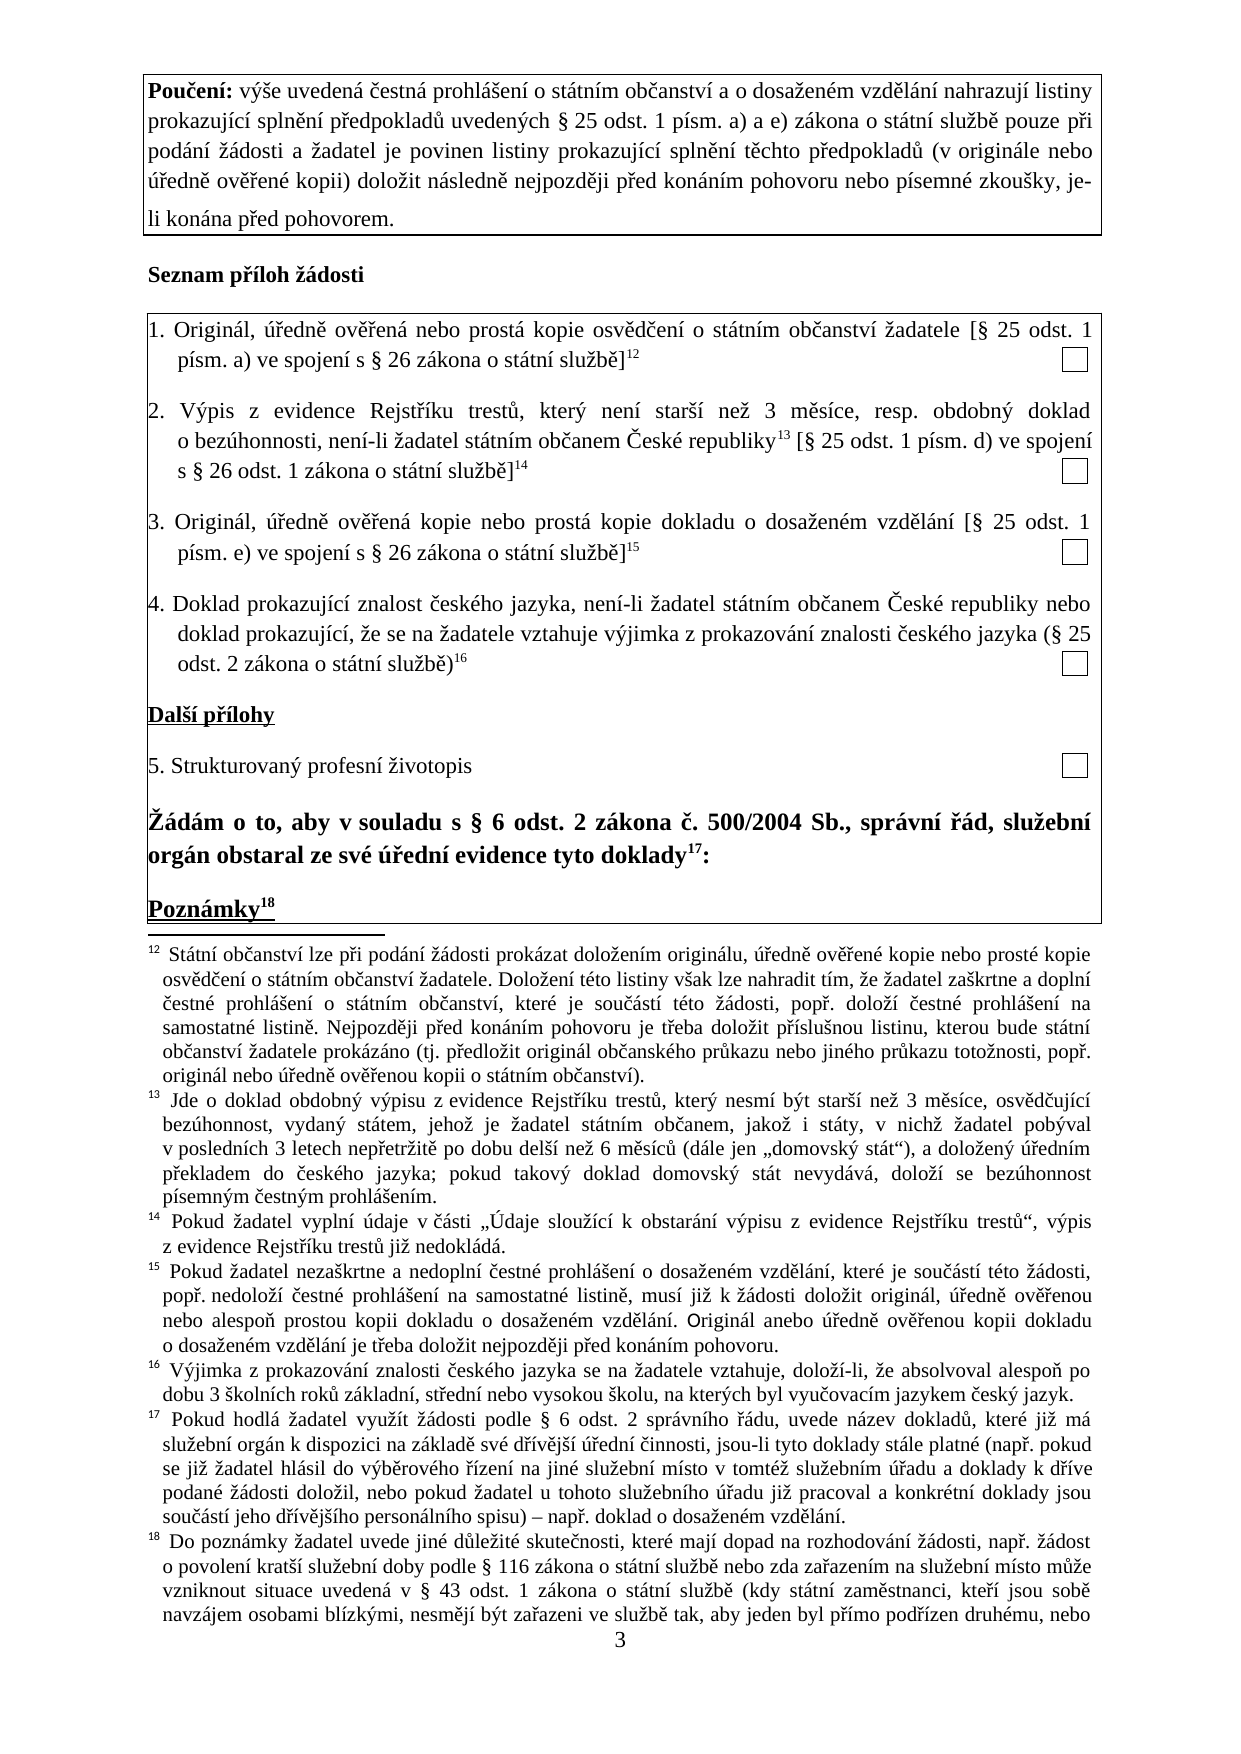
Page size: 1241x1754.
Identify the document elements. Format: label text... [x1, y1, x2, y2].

text 1. Originál, úředně ověřená nebo prostá kopie osvědčení o státním občanství žadatele [§ 25 odst. 1 písm. a) ve spojení s § 26 zákona o státní službě] [148, 314, 1101, 372]
text Poznámky [148, 891, 1101, 923]
text 3. Originál, úředně ověřená kopie nebo prostá kopie dokladu o dosaženém vzdělání [§ 25 odst. 1 písm. e) ve spojení s § 26 zákona o státní službě] [148, 505, 1101, 565]
text Seznam příloh žádosti [148, 261, 1092, 288]
text Další přílohy [148, 698, 1101, 727]
text Poučení: výše uvedená čestná prohlášení o státním občanství a o dosaženém vzdělání nahrazují listiny prokazující splnění předpokladů uvedených § 25 odst. 1 písm. a) a e) zákona o státní službě pouze při podání žádosti a žadatel je povinen listiny prokazující splnění těchto předpokladů (v originále nebo úředně ověřené kopii) doložit následně nejpozději před konáním pohovoru nebo písemné zkoušky, je-li konána před pohovorem. [144, 75, 1101, 234]
text 2. Výpis z evidence Rejstříku trestů, který není starší než 3 měsíce, resp. obdobný doklad o bezúhonnosti, není-li žadatel státním občanem České republiky [§ 25 odst. 1 písm. d) ve spojení s § 26 odst. 1 zákona o státní službě] [148, 394, 1101, 484]
text 5. Strukturovaný profesní životopis [148, 749, 1101, 778]
text Žádám o to, aby v souladu s § 6 odst. 2 zákona č. 500/2004 Sb., správní řád, služební orgán obstaral ze své úřední evidence tyto doklady: [148, 804, 1101, 869]
text 4. Doklad prokazující znalost českého jazyka, není-li žadatel státním občanem České republiky nebo doklad prokazující, že se na žadatele vztahuje výjimka z prokazování znalosti českého jazyka (§ 25 odst. 2 zákona o státní službě) [148, 586, 1101, 676]
